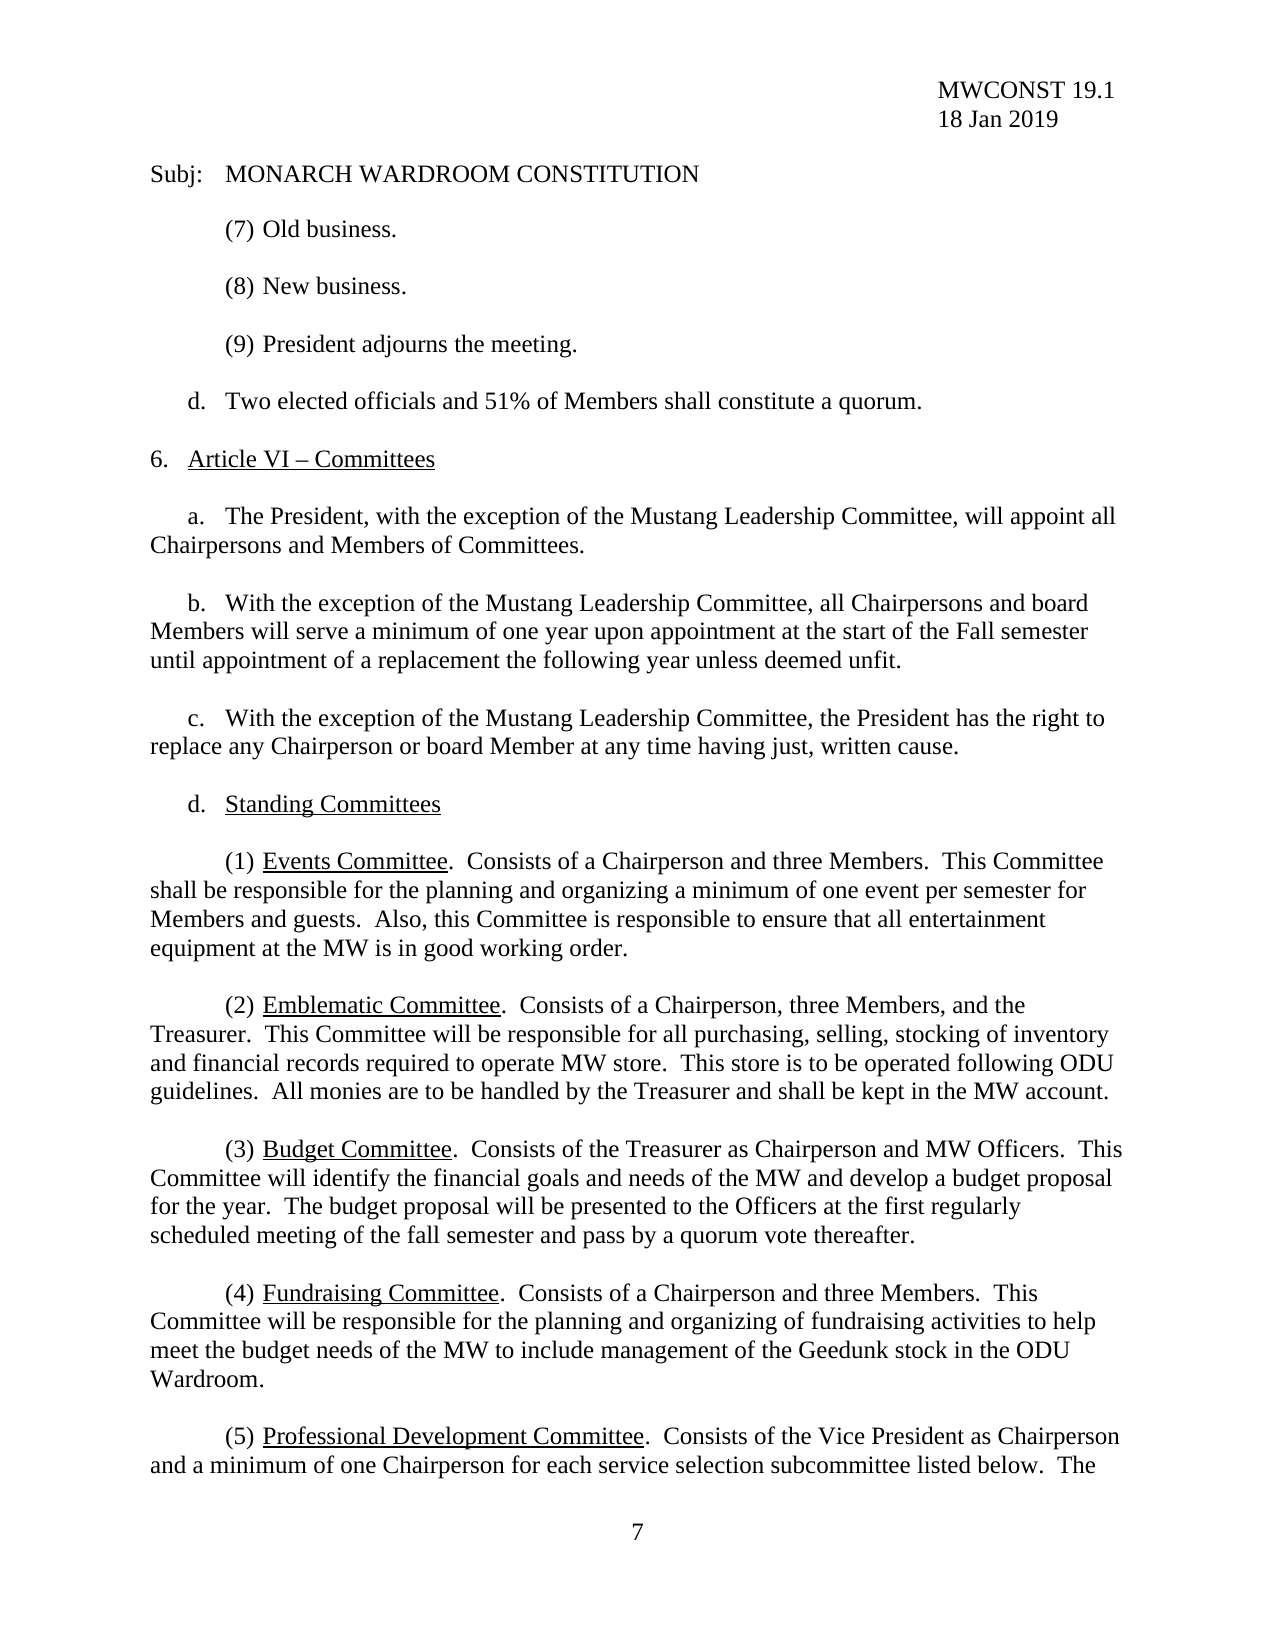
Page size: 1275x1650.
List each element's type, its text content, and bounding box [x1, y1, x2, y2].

list With the exception of the Mustang Leadership Committee, all Chairpersons and board Members will serve a minimum of one year upon appointment at the start of the Fall semester until appointment of a replacement the following year unless deemed unfit. [150, 588, 1125, 674]
list Emblematic Committee. Consists of a Chairperson, three Members, and the Treasurer. This Committee will be responsible for all purchasing, selling, stocking of inventory and financial records required to operate MW store. This store is to be operated following ODU guidelines. All monies are to be handled by the Treasurer and shall be kept in the MW account. [150, 990, 1125, 1105]
list President adjourns the meeting. [150, 329, 1125, 358]
list Standing Committees [150, 789, 1125, 818]
list Two elected officials and 51% of Members shall constitute a quorum. [150, 386, 1125, 415]
list Article VI – Committees [150, 444, 1125, 473]
list The President, with the exception of the Mustang Leadership Committee, will appoint all Chairpersons and Members of Committees. [150, 501, 1125, 559]
list Budget Committee. Consists of the Treasurer as Chairperson and MW Officers. This Committee will identify the financial goals and needs of the MW and develop a budget proposal for the year. The budget proposal will be presented to the Officers at the first regularly scheduled meeting of the fall semester and pass by a quorum vote thereafter. [150, 1134, 1125, 1249]
list Events Committee. Consists of a Chairperson and three Members. This Committee shall be responsible for the planning and organizing a minimum of one event per semester for Members and guests. Also, this Committee is responsible to ensure that all entertainment equipment at the MW is in good working order. [150, 846, 1125, 961]
list Old business. [150, 214, 1125, 243]
list Fundraising Committee. Consists of a Chairperson and three Members. This Committee will be responsible for the planning and organizing of fundraising activities to help meet the budget needs of the MW to include management of the Geedunk stock in the ODU Wardroom. [150, 1278, 1125, 1393]
list New business. [150, 271, 1125, 300]
list With the exception of the Mustang Leadership Committee, the President has the right to replace any Chairperson or board Member at any time having just, written cause. [150, 703, 1125, 760]
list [150, 1421, 1125, 1479]
